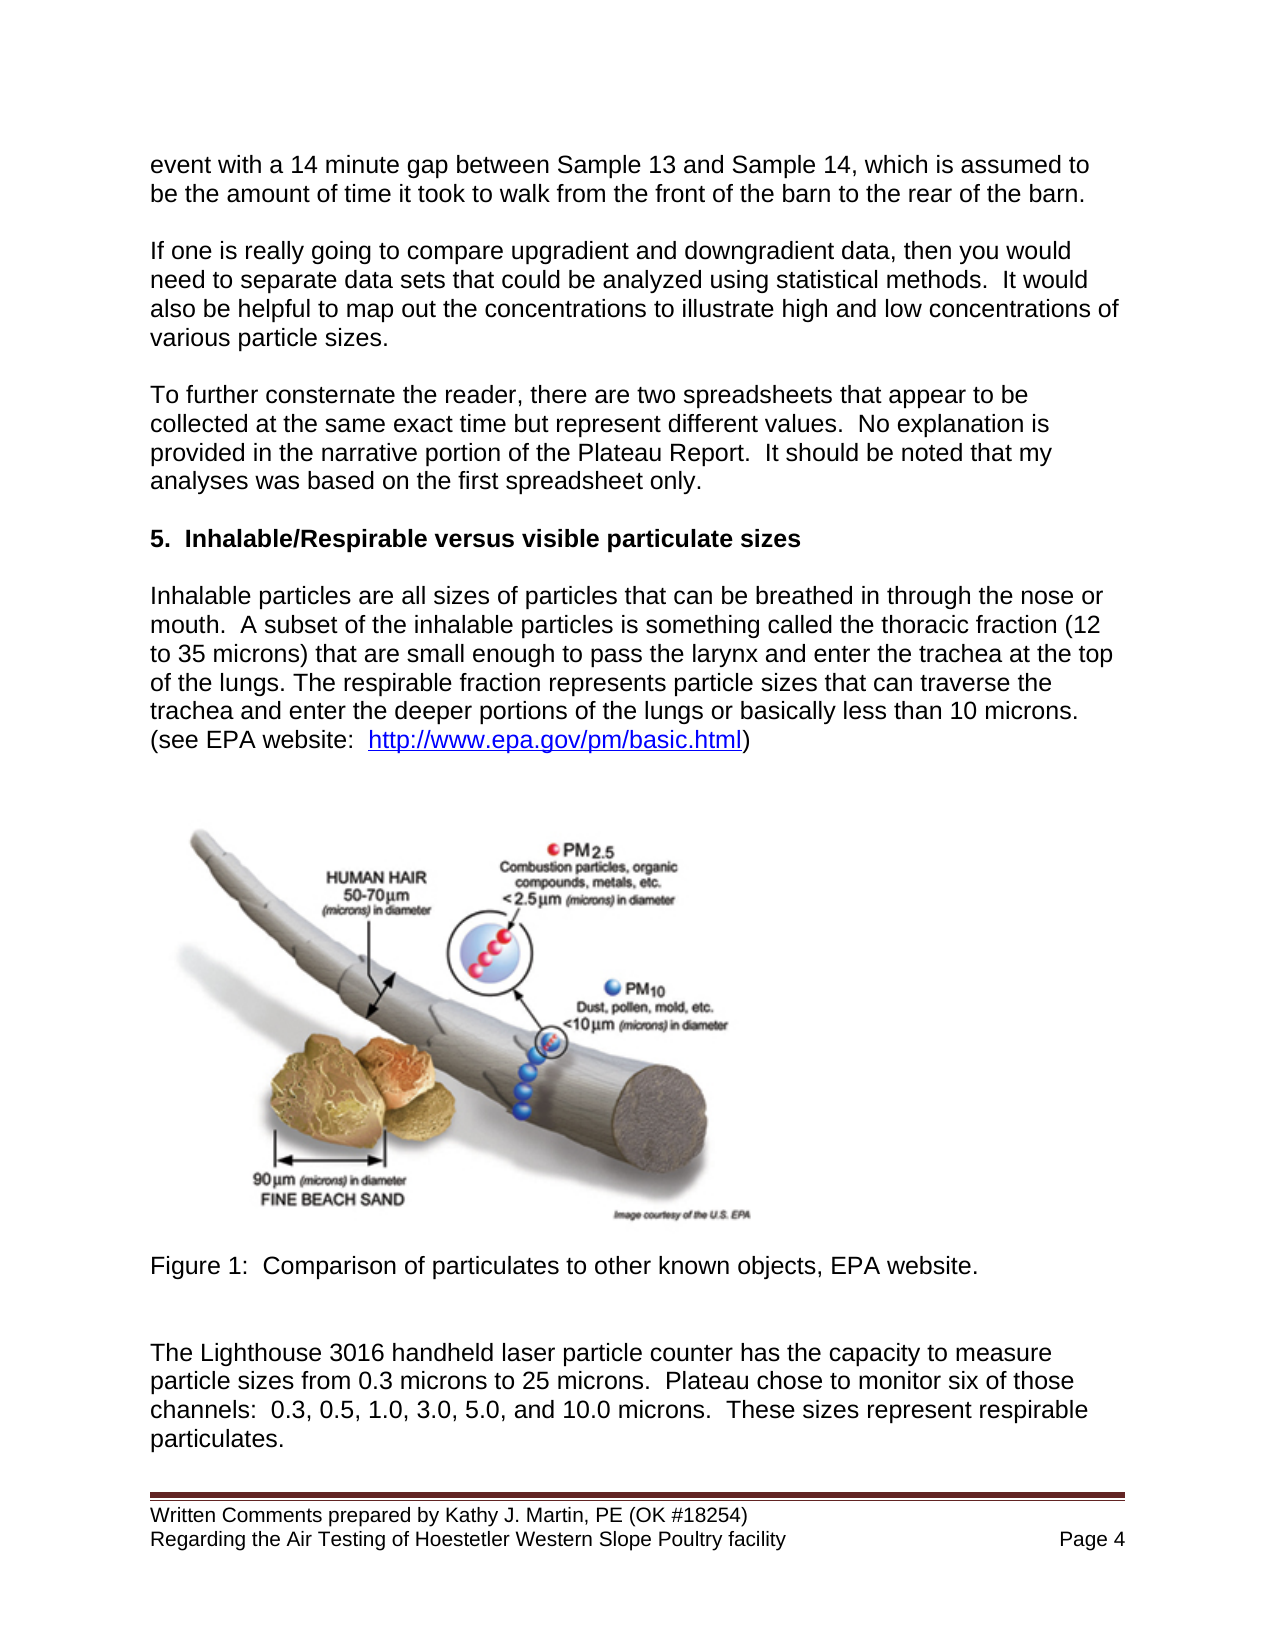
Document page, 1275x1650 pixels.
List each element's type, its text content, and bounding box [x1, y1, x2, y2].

text To further consternate the reader, there are two spreadsheets that appear to be collected at the same exact time but represent different values. No explanation is provided in the narrative portion of the Plateau Report. It should be noted that my analyses was based on the first spreadsheet only. [150, 380, 1125, 495]
text Figure 1: Comparison of particulates to other known objects, EPA website. [150, 1251, 1125, 1280]
text 5. Inhalable/Respirable versus visible particulate sizes [150, 524, 1125, 552]
text Inhalable particles are all sizes of particles that can be breathed in through the nose or mouth. A subset of the inhalable particles is something called the thoracic fraction (12 to 35 microns) that are small enough to pass the larynx and enter the trachea at the top of the lungs. The respirable fraction represents particle sizes that can traverse the trachea and enter the deeper portions of the lungs or basically less than 10 microns. (see EPA website: http://www.epa.gov/pm/basic.html) [150, 581, 1125, 754]
text If one is really going to compare upgradient and downgradient data, then you would need to separate data sets that could be analyzed using statistical methods. It would also be helpful to map out the concentrations to illustrate high and low concentrations of various particle sizes. [150, 236, 1125, 351]
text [150, 150, 1125, 207]
picture [150, 782, 776, 1252]
text The Lighthouse 3016 handheld laser particle counter has the capacity to measure particle sizes from 0.3 microns to 25 microns. Plateau chose to monitor six of those channels: 0.3, 0.5, 1.0, 3.0, 5.0, and 10.0 microns. These sizes represent respirable particulates. [150, 1337, 1125, 1452]
